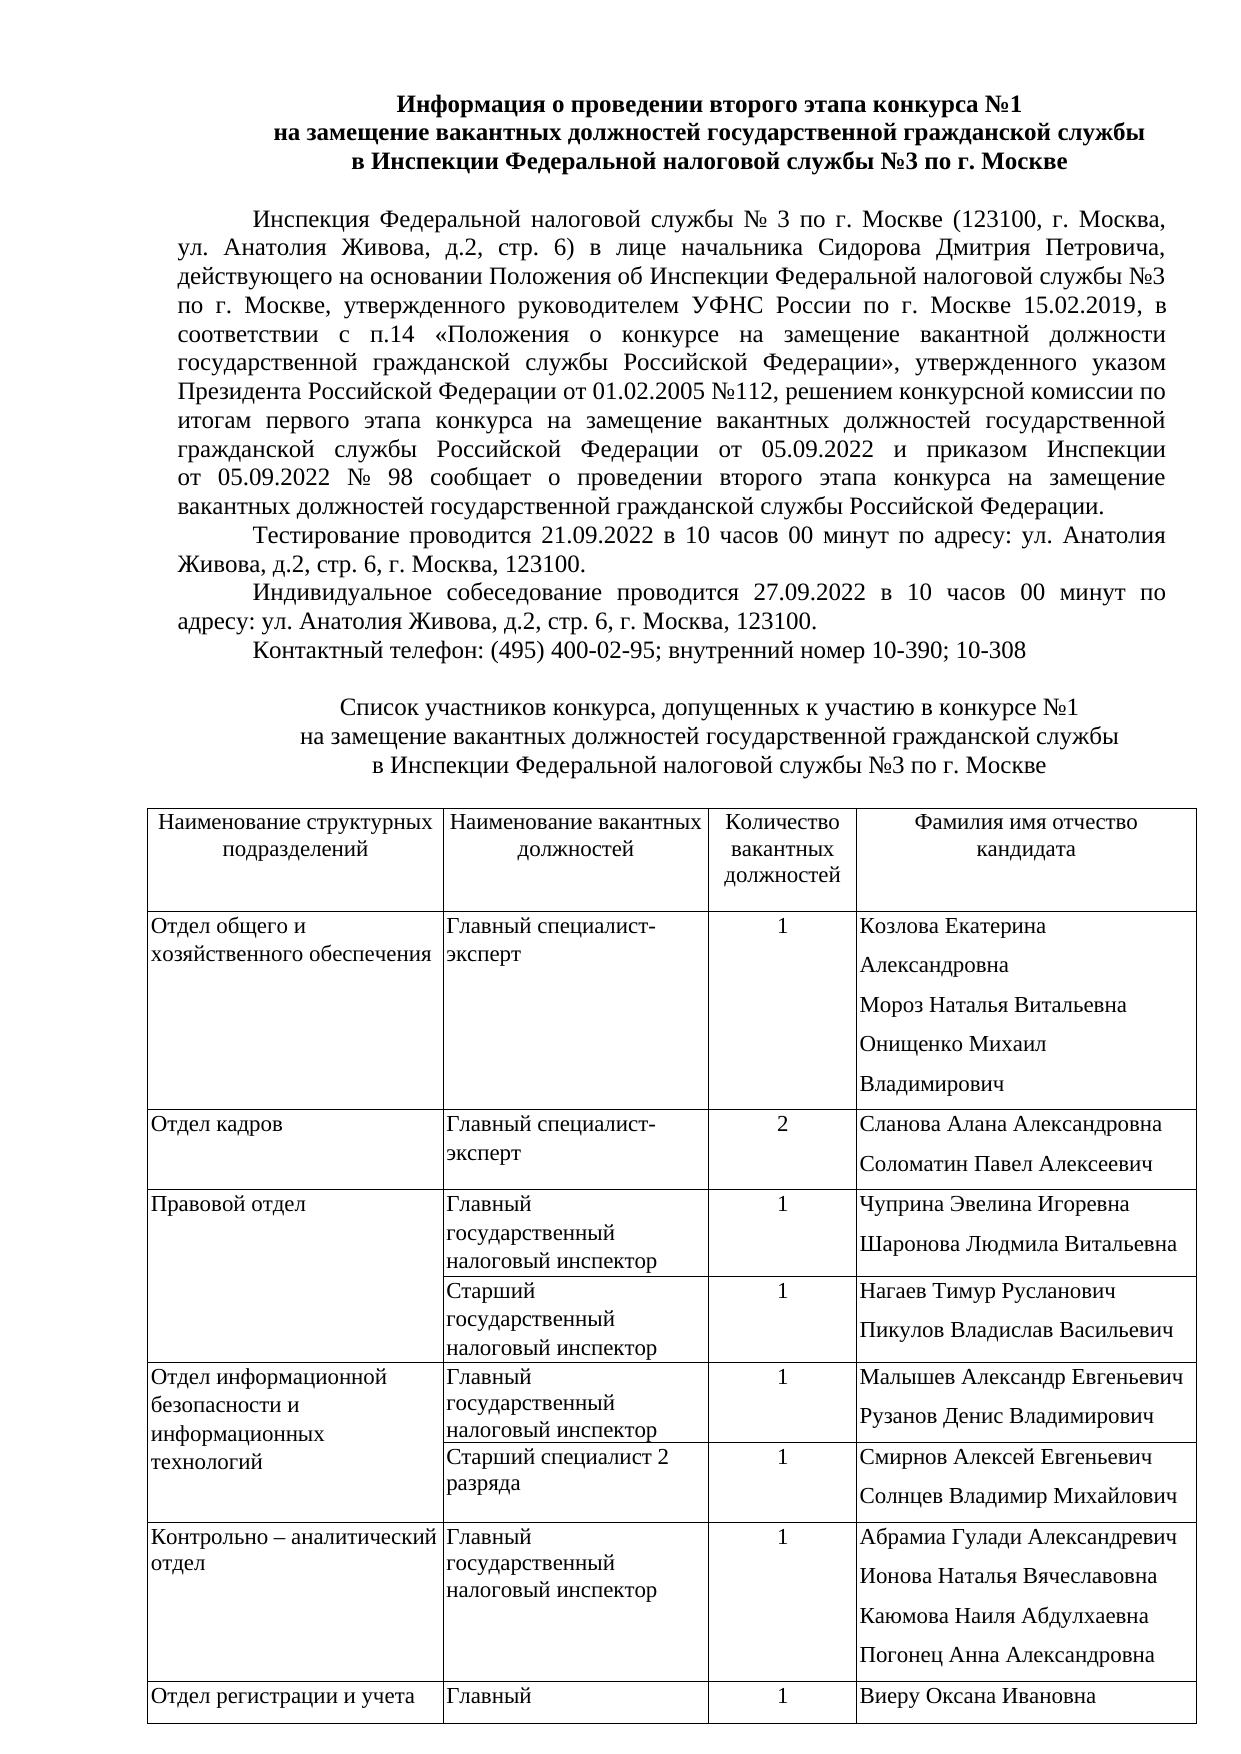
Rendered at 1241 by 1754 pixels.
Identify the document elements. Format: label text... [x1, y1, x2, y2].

table_cell Контрольно – аналитический отдел [148, 1523, 443, 1681]
table_header Наименование структурных подразделений [148, 809, 443, 911]
table_cell Главный специалист-эксперт [444, 1110, 708, 1189]
text в Инспекции Федеральной налоговой службы №3 по г. Москве [177, 750, 1167, 779]
table_cell Смирнов Алексей Евгеньевич Солнцев Владимир Михайлович [857, 1443, 1196, 1522]
table_cell Главный специалист-эксперт [444, 912, 708, 1109]
table_cell Чуприна Эвелина Игоревна Шаронова Людмила Витальевна [857, 1190, 1196, 1276]
table_cell Абрамиа Гулади Александревич Ионова Наталья Вячеславовна Каюмова Наиля Абдулхаевна Погонец Анна Александровна [857, 1523, 1196, 1681]
table_header Наименование вакантных должностей [444, 809, 708, 911]
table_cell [444, 1523, 708, 1681]
table_cell 1 [709, 1682, 856, 1723]
table_cell Главный государственный налоговый инспектор [444, 1363, 708, 1442]
text Индивидуальное собеседование проводится 27.09.2022 в 10 часов 00 минут по адресу: ул. Анатолия Живова, д.2, стр. 6, г. Москва, 123100. [177, 577, 1167, 635]
table_cell Правовой отдел [148, 1190, 443, 1362]
table_cell Козлова Екатерина Александровна Мороз Наталья Витальевна Онищенко Михаил Владимирович [857, 912, 1196, 1109]
text Инспекция Федеральной налоговой службы № 3 по г. Москве (123100, г. Москва, ул. Анатолия Живова, д.2, стр. 6) в лице начальника Сидорова Дмитрия Петровича, действующего на основании Положения об Инспекции Федеральной налоговой службы №3 по г. Москве, утвержденного руководителем УФНС России по г. Москве 15.02.2019, в соответствии с п.14 «Положения о конкурсе на замещение вакантной должности государственной гражданской службы Российской Федерации», утвержденного указом Президента Российской Федерации от 01.02.2005 №112, решением конкурсной комиссии по итогам первого этапа конкурса на замещение вакантных должностей государственной гражданской службы Российской Федерации от 05.09.2022 и приказом Инспекции от 05.09.2022 № 98 сообщает о проведении второго этапа конкурса на замещение вакантных должностей государственной гражданской службы Российской Федерации. [177, 204, 1167, 520]
table_cell Малышев Александр Евгеньевич Рузанов Денис Владимирович [857, 1363, 1196, 1442]
table_cell 1 [709, 1363, 856, 1442]
table_cell Старший государственный налоговый инспектор [444, 1277, 708, 1362]
table_cell 1 [709, 1523, 856, 1681]
table_cell Отдел информационной безопасности и информационных технологий [148, 1363, 443, 1522]
text на замещение вакантных должностей государственной гражданской службы [177, 721, 1167, 750]
table_cell Отдел общего и хозяйственного обеспечения [148, 912, 443, 1109]
text Тестирование проводится 21.09.2022 в 10 часов 00 минут по адресу: ул. Анатолия Живова, д.2, стр. 6, г. Москва, 123100. [177, 520, 1167, 577]
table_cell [857, 1682, 1196, 1723]
table_cell Главный государственный налоговый инспектор [444, 1190, 708, 1276]
table_header Количество вакантных должностей [709, 809, 856, 911]
table_cell 1 [709, 912, 856, 1109]
text в Инспекции Федеральной налоговой службы №3 по г. Москве [177, 146, 1167, 175]
table_cell Отдел кадров [148, 1110, 443, 1189]
table_cell Нагаев Тимур Русланович Пикулов Владислав Васильевич [857, 1277, 1196, 1362]
text на замещение вакантных должностей государственной гражданской службы [177, 117, 1167, 146]
text Контактный телефон: (495) 400-02-95; внутренний номер 10-390; 10-308 [177, 635, 1167, 664]
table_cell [148, 1682, 443, 1723]
table_cell 2 [709, 1110, 856, 1189]
text Список участников конкурса, допущенных к участию в конкурсе №1 [177, 692, 1167, 721]
table_cell 1 [709, 1277, 856, 1362]
text Информация о проведении второго этапа конкурса №1 [177, 89, 1167, 117]
table_cell Сланова Алана Александровна Соломатин Павел Алексеевич [857, 1110, 1196, 1189]
table_header Фамилия имя отчество кандидата [857, 809, 1196, 911]
table_cell 1 [709, 1190, 856, 1276]
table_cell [444, 1682, 708, 1723]
table_cell 1 [709, 1443, 856, 1522]
table_cell Старший специалист 2 разряда [444, 1443, 708, 1522]
